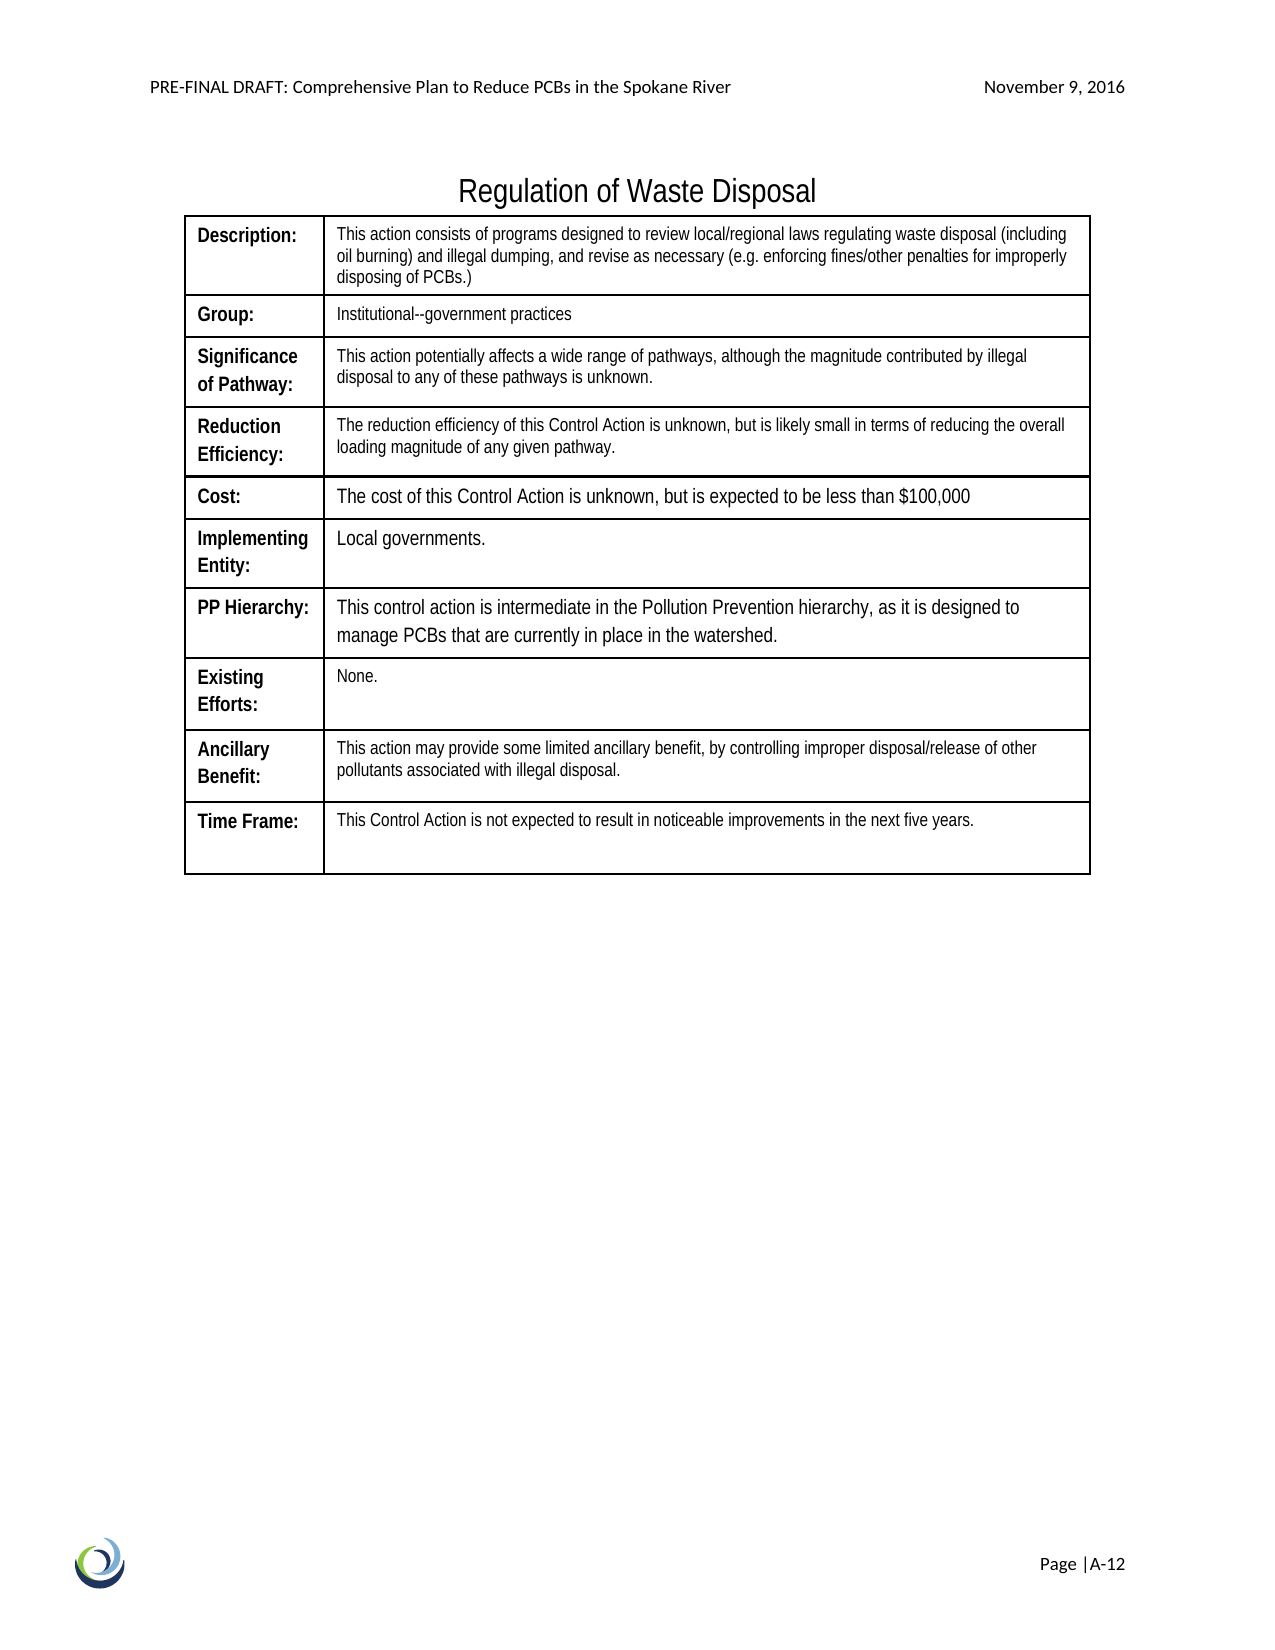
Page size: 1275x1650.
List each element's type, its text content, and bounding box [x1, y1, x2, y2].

table_cell Reduction Efficiency: [186, 408, 323, 475]
table_cell This control action is intermediate in the Pollution Prevention hierarchy, as it is designed to manage PCBs that are currently in place in the watershed. [325, 589, 1089, 657]
table_header This action consists of programs designed to review local/regional laws regulating waste disposal (including oil burning) and illegal dumping, and revise as necessary (e.g. enforcing fines/other penalties for improperly disposing of PCBs.) [325, 217, 1089, 294]
table_cell Existing Efforts: [186, 659, 323, 728]
table_cell The reduction efficiency of this Control Action is unknown, but is likely small in terms of reducing the overall loading magnitude of any given pathway. [325, 408, 1089, 475]
table_cell Implementing Entity: [186, 520, 323, 587]
table_cell This Control Action is not expected to result in noticeable improvements in the next five years. [325, 803, 1089, 872]
table_cell Ancillary Benefit: [186, 731, 323, 801]
table_cell None. [325, 659, 1089, 728]
table_cell This action may provide some limited ancillary benefit, by controlling improper disposal/release of other pollutants associated with illegal disposal. [325, 731, 1089, 801]
subtitle Regulation of Waste Disposal [150, 171, 1125, 209]
table_cell The cost of this Control Action is unknown, but is expected to be less than $100,000 [325, 478, 1089, 517]
table_header Description: [186, 217, 323, 294]
table_cell PP Hierarchy: [186, 589, 323, 657]
table_cell Local governments. [325, 520, 1089, 587]
table_cell Cost: [186, 478, 323, 517]
table_cell Significance of Pathway: [186, 338, 323, 406]
table_cell Time Frame: [186, 803, 323, 872]
table_cell Institutional--government practices [325, 296, 1089, 336]
table_cell Group: [186, 296, 323, 336]
table_cell This action potentially affects a wide range of pathways, although the magnitude contributed by illegal disposal to any of these pathways is unknown. [325, 338, 1089, 406]
